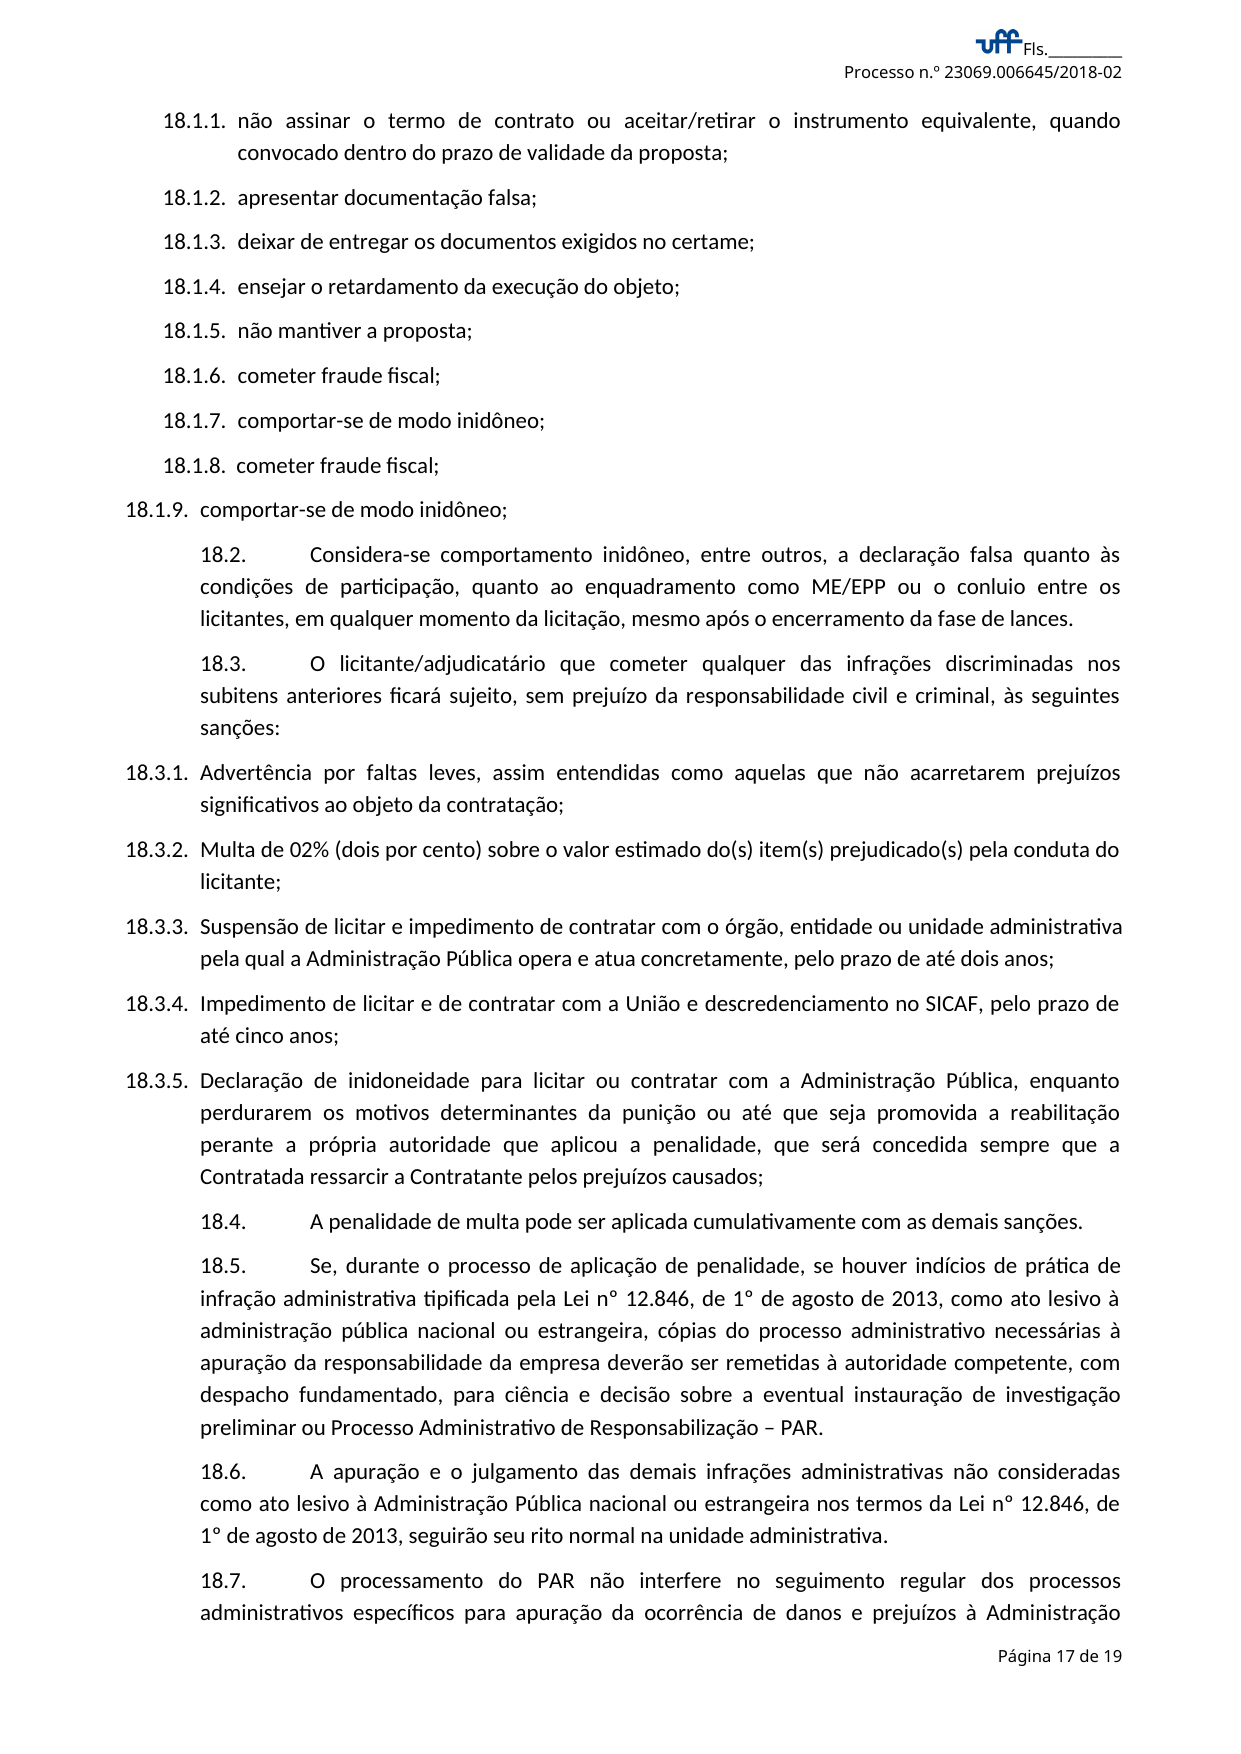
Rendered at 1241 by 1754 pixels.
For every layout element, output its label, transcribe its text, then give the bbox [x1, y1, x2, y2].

list Multa de 02% (dois por cento) sobre o valor estimado do(s) item(s) prejudicado(s) pela conduta do licitante; [125, 835, 1122, 895]
list Declaração de inidoneidade para licitar ou contratar com a Administração Pública, enquanto perdurarem os motivos determinantes da punição ou até que seja promovida a reabilitação perante a própria autoridade que aplicou a penalidade, que será concedida sempre que a Contratada ressarcir a Contratante pelos prejuízos causados; [125, 1066, 1122, 1190]
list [200, 1566, 1122, 1627]
list apresentar documentação falsa; [162, 183, 1122, 211]
list não assinar o termo de contrato ou aceitar/retirar o instrumento equivalente, quando convocado dentro do prazo de validade da proposta; [162, 106, 1122, 166]
list A apuração e o julgamento das demais infrações administrativas não consideradas como ato lesivo à Administração Pública nacional ou estrangeira nos termos da Lei nº 12.846, de 1º de agosto de 2013, seguirão seu rito normal na unidade administrativa. [200, 1457, 1122, 1550]
list cometer fraude fiscal; [162, 451, 1122, 479]
list deixar de entregar os documentos exigidos no certame; [162, 227, 1122, 255]
list ensejar o retardamento da execução do objeto; [162, 272, 1122, 300]
list Se, durante o processo de aplicação de penalidade, se houver indícios de prática de infração administrativa tipificada pela Lei nº 12.846, de 1º de agosto de 2013, como ato lesivo à administração pública nacional ou estrangeira, cópias do processo administrativo necessárias à apuração da responsabilidade da empresa deverão ser remetidas à autoridade competente, com despacho fundamentado, para ciência e decisão sobre a eventual instauração de investigação preliminar ou Processo Administrativo de Responsabilização – PAR. [200, 1252, 1122, 1441]
list O licitante/adjudicatário que cometer qualquer das infrações discriminadas nos subitens anteriores ficará sujeito, sem prejuízo da responsabilidade civil e criminal, às seguintes sanções: [200, 649, 1122, 742]
list Suspensão de licitar e impedimento de contratar com o órgão, entidade ou unidade administrativa pela qual a Administração Pública opera e atua concretamente, pelo prazo de até dois anos; [125, 912, 1125, 972]
list Considera-se comportamento inidôneo, entre outros, a declaração falsa quanto às condições de participação, quanto ao enquadramento como ME/EPP ou o conluio entre os licitantes, em qualquer momento da licitação, mesmo após o encerramento da fase de lances. [200, 540, 1122, 632]
list comportar-se de modo inidôneo; [162, 406, 1122, 434]
list A penalidade de multa pode ser aplicada cumulativamente com as demais sanções. [200, 1207, 1122, 1235]
list não mantiver a proposta; [162, 317, 1122, 345]
picture [975, 29, 1023, 56]
list Advertência por faltas leves, assim entendidas como aquelas que não acarretarem prejuízos significativos ao objeto da contratação; [125, 758, 1122, 818]
list cometer fraude fiscal; [162, 361, 1122, 389]
list Impedimento de licitar e de contratar com a União e descredenciamento no SICAF, pelo prazo de até cinco anos; [125, 989, 1122, 1049]
list comportar-se de modo inidôneo; [125, 495, 1122, 523]
